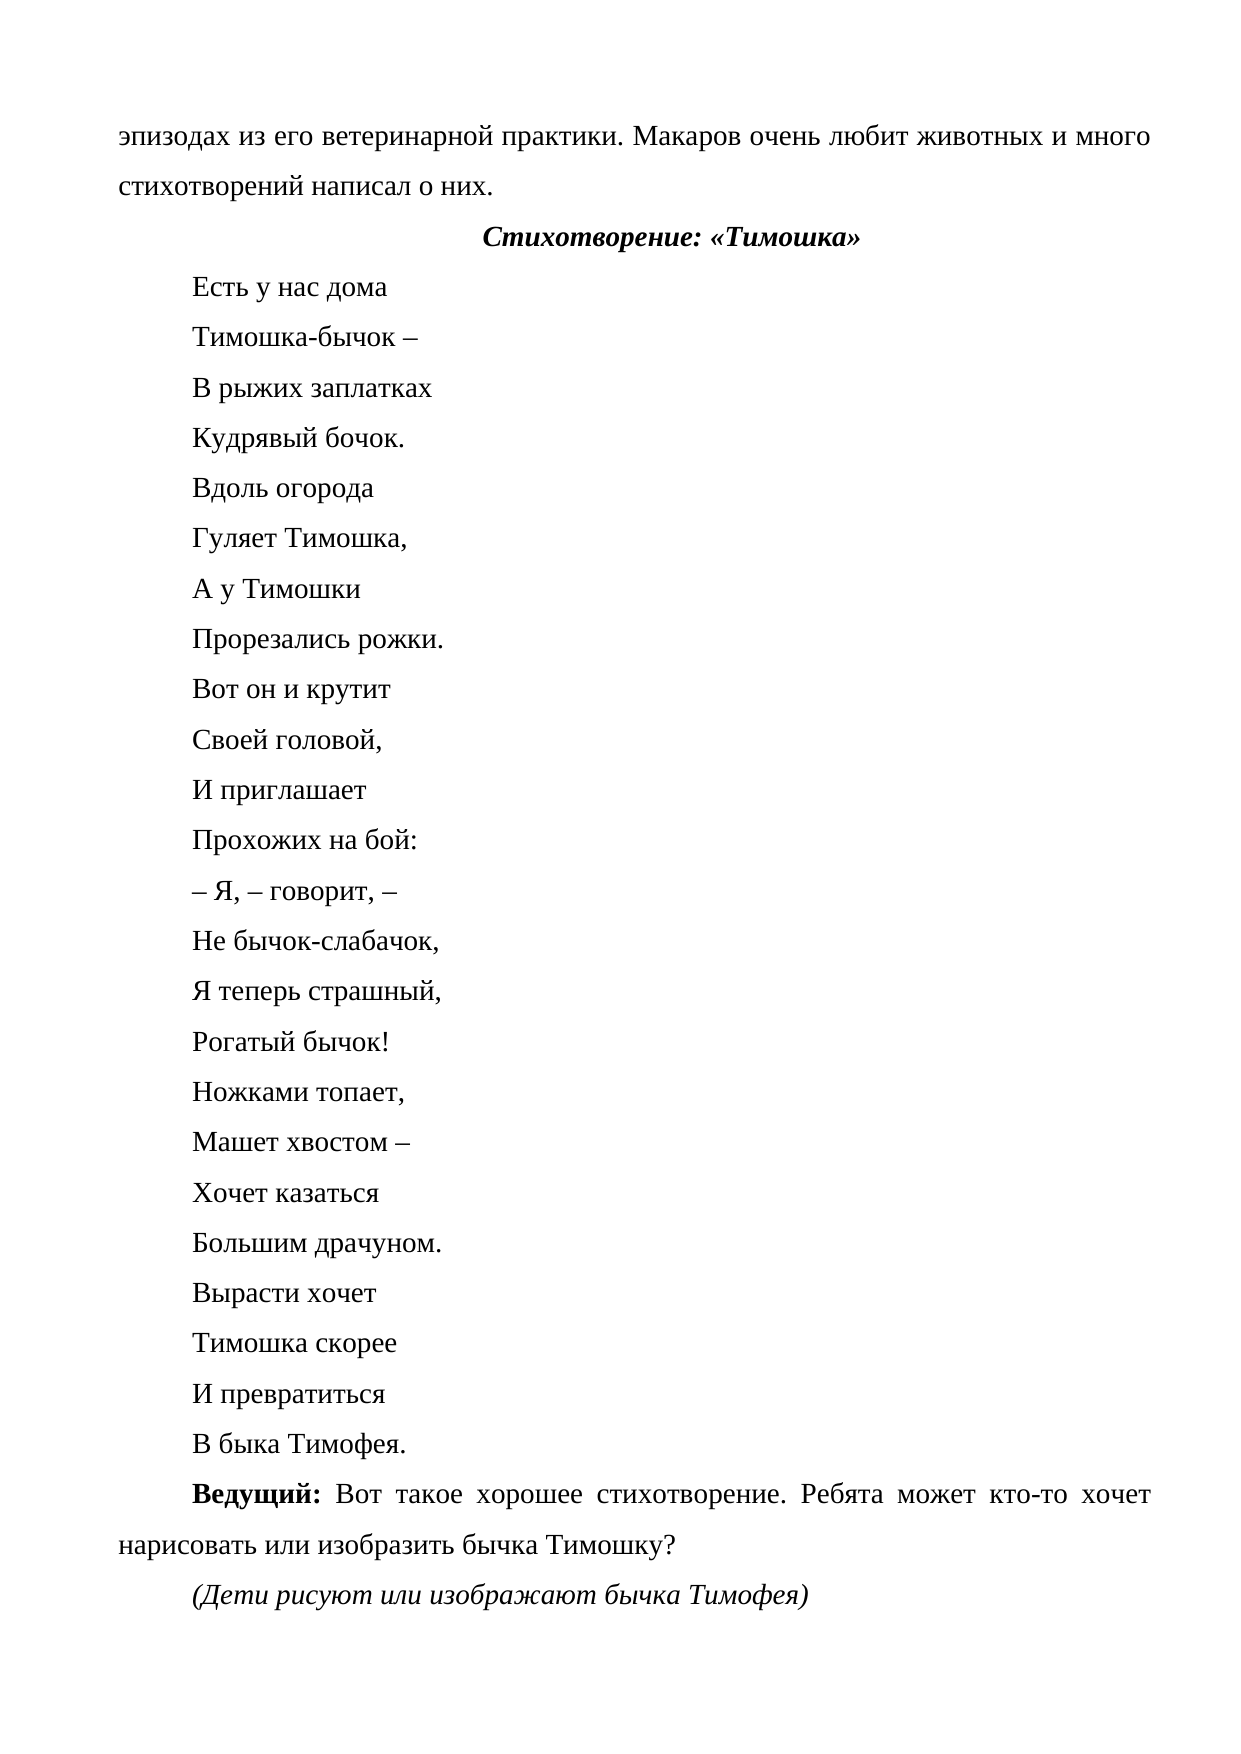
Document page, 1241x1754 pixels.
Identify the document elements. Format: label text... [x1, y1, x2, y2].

text Прорезались рожки. [118, 621, 1152, 655]
text И приглашает [118, 772, 1152, 806]
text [118, 118, 1152, 202]
text В быка Тимофея. [118, 1426, 1152, 1460]
text А у Тимошки [118, 571, 1152, 604]
text Есть у нас дома [118, 269, 1152, 303]
text И превратиться [118, 1376, 1152, 1409]
text Вдоль огорода [118, 470, 1152, 504]
text Вырасти хочет [118, 1275, 1152, 1309]
text Ножками топает, [118, 1074, 1152, 1108]
text Гуляет Тимошка, [118, 521, 1152, 554]
text Кудрявый бочок. [118, 420, 1152, 453]
text Стихотворение: «Тимошка» [118, 219, 1152, 252]
text Не бычок-слабачок, [118, 923, 1152, 957]
text Вот он и крутит [118, 672, 1152, 705]
text Машет хвостом – [118, 1124, 1152, 1158]
text Тимошка скорее [118, 1326, 1152, 1359]
text Своей головой, [118, 722, 1152, 755]
text Большим драчуном. [118, 1225, 1152, 1258]
text Тимошка-бычок – [118, 319, 1152, 353]
text В рыжих заплатках [118, 370, 1152, 403]
text Хочет казаться [118, 1175, 1152, 1208]
text – Я, – говорит, – [118, 873, 1152, 906]
text Прохожих на бой: [118, 822, 1152, 856]
text Ведущий: Вот такое хорошее стихотворение. Ребята может кто-то хочет нарисовать или изобразить бычка Тимошку? [118, 1477, 1152, 1560]
text Я теперь страшный, [118, 973, 1152, 1007]
text Рогатый бычок! [118, 1024, 1152, 1057]
text (Дети рисуют или изображают бычка Тимофея) [118, 1577, 1152, 1611]
